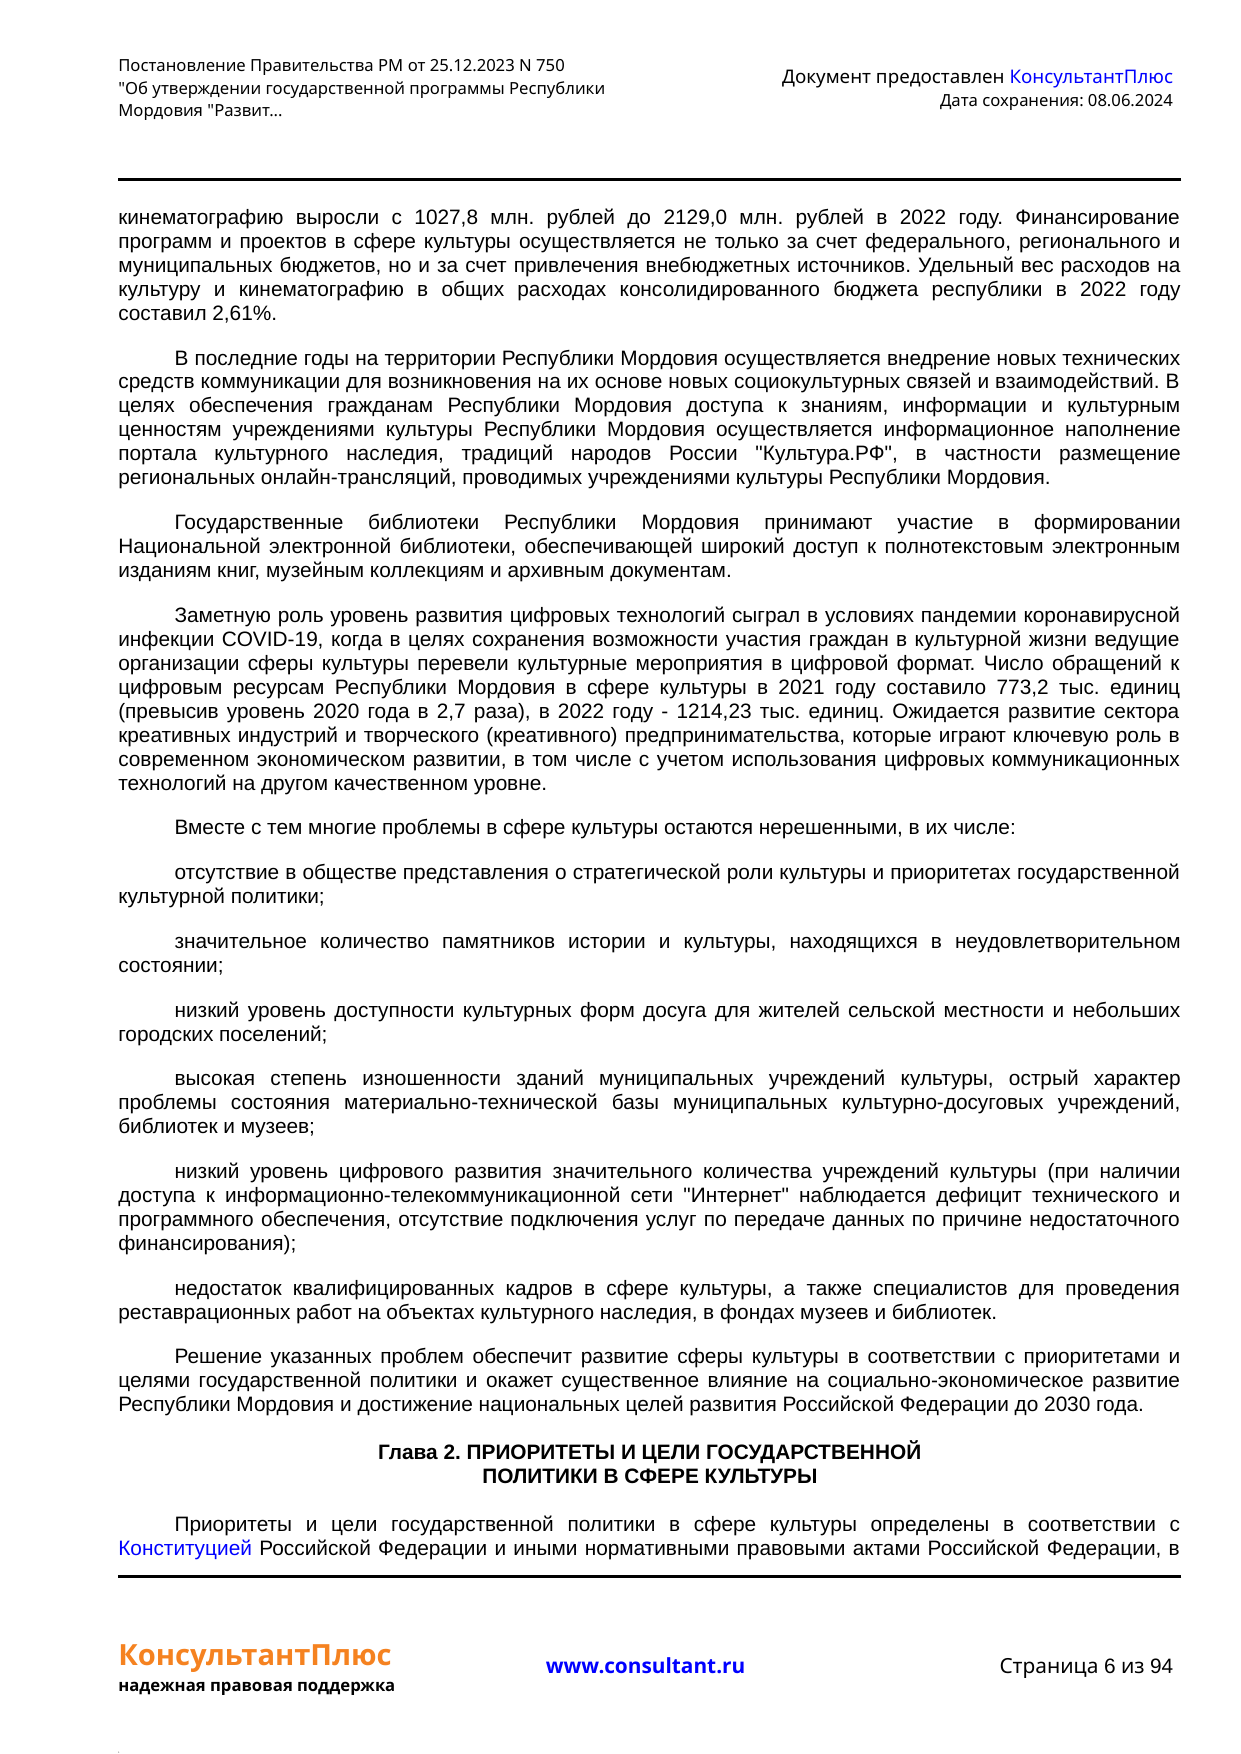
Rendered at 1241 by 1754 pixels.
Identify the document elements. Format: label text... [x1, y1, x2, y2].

text высокая степень изношенности зданий муниципальных учреждений культуры, острый характер проблемы состояния материально-технической базы муниципальных культурно-досуговых учреждений, библиотек и музеев; [118, 1066, 1181, 1138]
text отсутствие в обществе представления о стратегической роли культуры и приоритетах государственной культурной политики; [118, 860, 1181, 908]
title Глава 2. ПРИОРИТЕТЫ И ЦЕЛИ ГОСУДАРСТВЕННОЙ [118, 1440, 1181, 1464]
text Государственные библиотеки Республики Мордовия принимают участие в формировании Национальной электронной библиотеки, обеспечивающей широкий доступ к полнотекстовым электронным изданиям книг, музейным коллекциям и архивным документам. [118, 510, 1181, 582]
title ПОЛИТИКИ В СФЕРЕ КУЛЬТУРЫ [118, 1464, 1181, 1488]
text низкий уровень цифрового развития значительного количества учреждений культуры (при наличии доступа к информационно-телекоммуникационной сети "Интернет" наблюдается дефицит технического и программного обеспечения, отсутствие подключения услуг по передаче данных по причине недостаточного финансирования); [118, 1159, 1181, 1255]
text низкий уровень доступности культурных форм досуга для жителей сельской местности и небольших городских поселений; [118, 997, 1181, 1045]
text В последние годы на территории Республики Мордовия осуществляется внедрение новых технических средств коммуникации для возникновения на их основе новых социокультурных связей и взаимодействий. В целях обеспечения гражданам Республики Мордовия доступа к знаниям, информации и культурным ценностям учреждениями культуры Республики Мордовия осуществляется информационное наполнение портала культурного наследия, традиций народов России "Культура.РФ", в частности размещение региональных онлайн-трансляций, проводимых учреждениями культуры Республики Мордовия. [118, 345, 1181, 489]
text значительное количество памятников истории и культуры, находящихся в неудовлетворительном состоянии; [118, 929, 1181, 977]
text Решение указанных проблем обеспечит развитие сферы культуры в соответствии с приоритетами и целями государственной политики и окажет существенное влияние на социально-экономическое развитие Республики Мордовия и достижение национальных целей развития Российской Федерации до 2030 года. [118, 1344, 1181, 1416]
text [118, 205, 1181, 324]
text Заметную роль уровень развития цифровых технологий сыграл в условиях пандемии коронавирусной инфекции COVID-19, когда в целях сохранения возможности участия граждан в культурной жизни ведущие организации сферы культуры перевели культурные мероприятия в цифровой формат. Число обращений к цифровым ресурсам Республики Мордовия в сфере культуры в 2021 году составило 773,2 тыс. единиц (превысив уровень 2020 года в 2,7 раза), в 2022 году - 1214,23 тыс. единиц. Ожидается развитие сектора креативных индустрий и творческого (креативного) предпринимательства, которые играют ключевую роль в современном экономическом развитии, в том числе с учетом использования цифровых коммуникационных технологий на другом качественном уровне. [118, 603, 1181, 794]
text Вместе с тем многие проблемы в сфере культуры остаются нерешенными, в их числе: [118, 815, 1181, 839]
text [118, 1512, 1181, 1560]
text недостаток квалифицированных кадров в сфере культуры, а также специалистов для проведения реставрационных работ на объектах культурного наследия, в фондах музеев и библиотек. [118, 1276, 1181, 1323]
